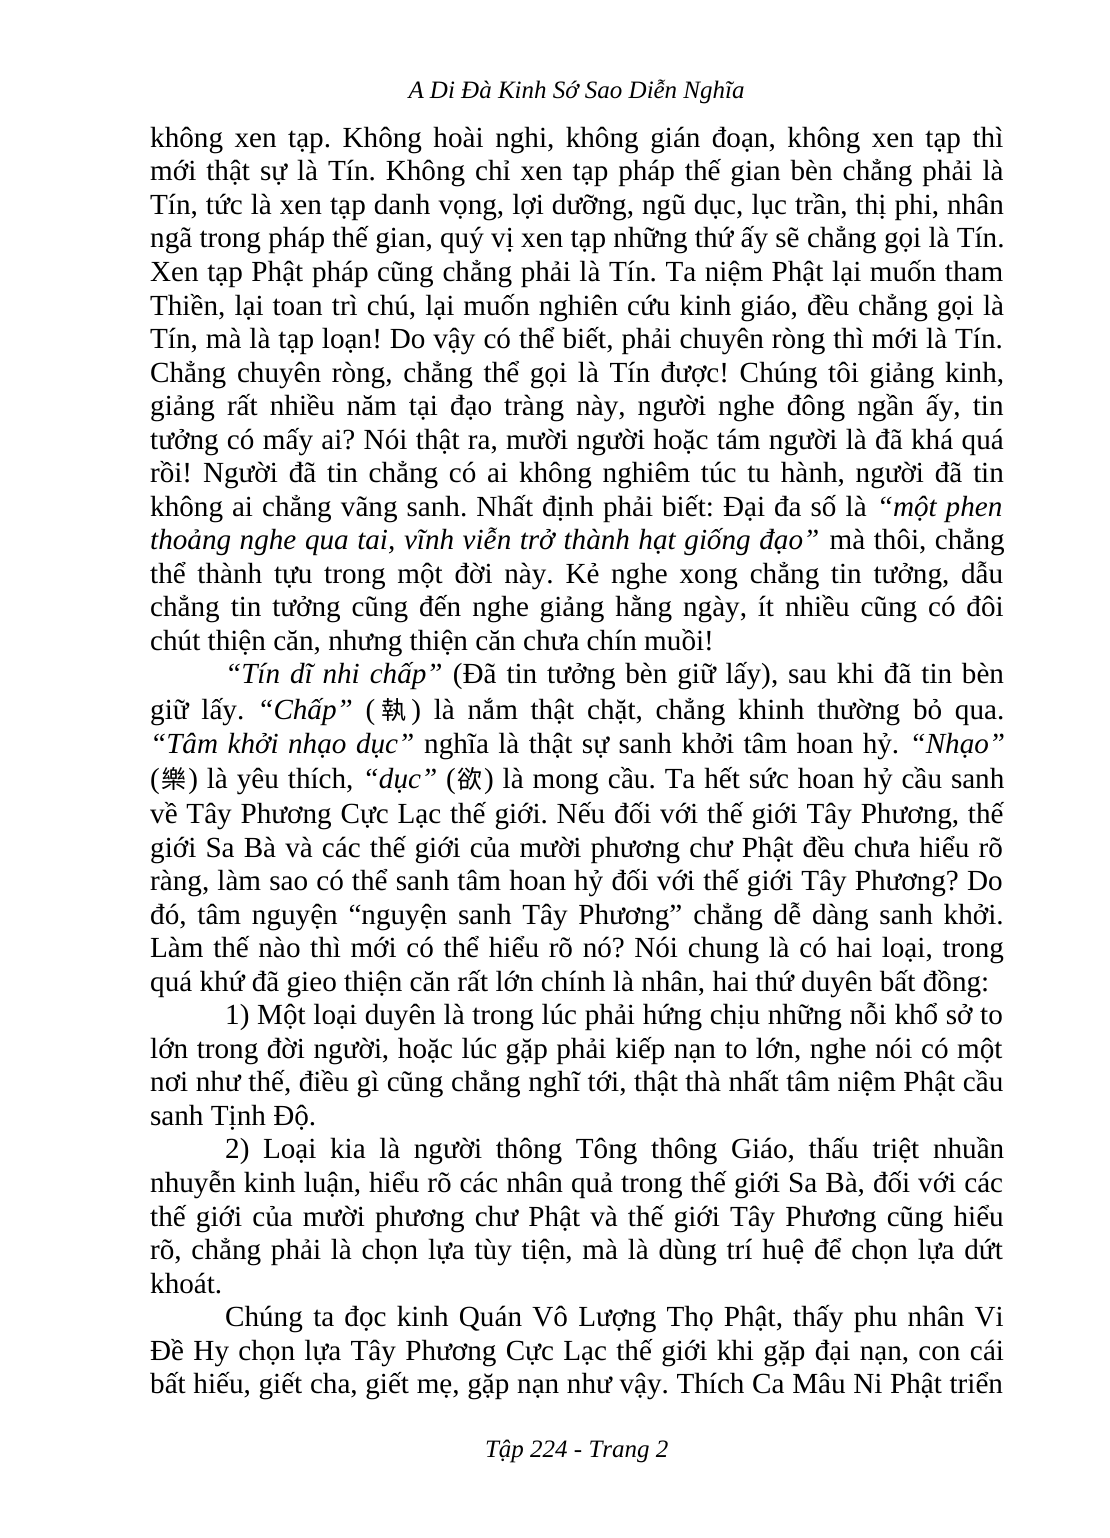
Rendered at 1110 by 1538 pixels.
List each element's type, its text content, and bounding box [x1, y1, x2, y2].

text 2) Loại kia là người thông Tông thông Giáo, thấu triệt nhuần nhuyễn kinh luận, hiểu rõ các nhân quả trong thế giới Sa Bà, đối với các thế giới của mười phương chư Phật và thế giới Tây Phương cũng hiểu rõ, chẳng phải là chọn lựa tùy tiện, mà là dùng trí huệ để chọn lựa dứt khoát. [150, 1132, 1005, 1299]
text 1) Một loại duyên là trong lúc phải hứng chịu những nỗi khổ sở to lớn trong đời người, hoặc lúc gặp phải kiếp nạn to lớn, nghe nói có một nơi như thế, điều gì cũng chẳng nghĩ tới, thật thà nhất tâm niệm Phật cầu sanh Tịnh Độ. [150, 997, 1005, 1132]
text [150, 1299, 1005, 1400]
text “Tín dĩ nhi chấp” (Đã tin tưởng bèn giữ lấy), sau khi đã tin bèn giữ lấy. “Chấp” (執) là nắm thật chặt, chẳng khinh thường bỏ qua. “Tâm khởi nhạo dục” nghĩa là thật sự sanh khởi tâm hoan hỷ. “Nhạo” (樂) là yêu thích, “dục” (欲) là mong cầu. Ta hết sức hoan hỷ cầu sanh về Tây Phương Cực Lạc thế giới. Nếu đối với thế giới Tây Phương, thế giới Sa Bà và các thế giới của mười phương chư Phật đều chưa hiểu rõ ràng, làm sao có thể sanh tâm hoan hỷ đối với thế giới Tây Phương? Do đó, tâm nguyện “nguyện sanh Tây Phương” chẳng dễ dàng sanh khởi. Làm thế nào thì mới có thể hiểu rõ nó? Nói chung là có hai loại, trong quá khứ đã gieo thiện căn rất lớn chính là nhân, hai thứ duyên bất đồng: [150, 657, 1005, 997]
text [150, 120, 1005, 657]
